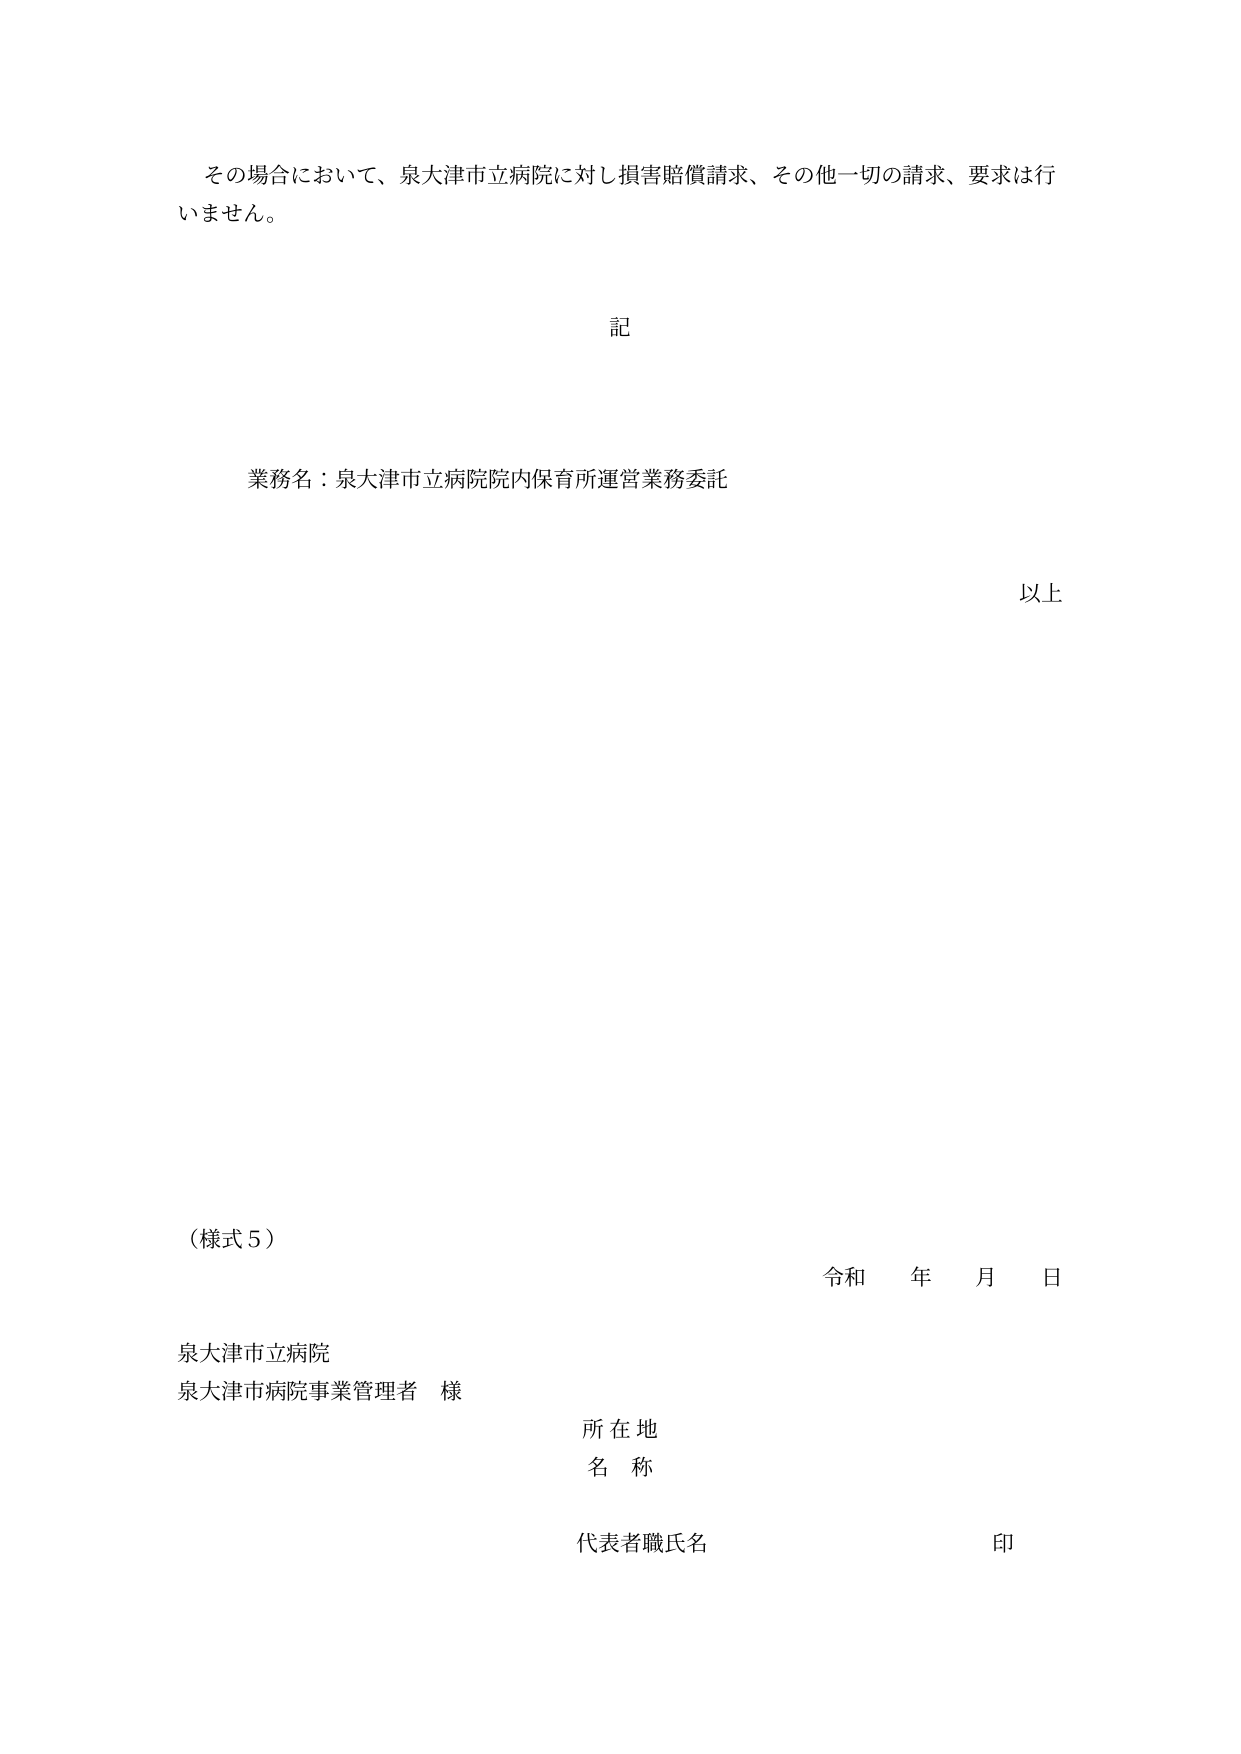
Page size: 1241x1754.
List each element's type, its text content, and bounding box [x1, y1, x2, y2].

text 令和 年 月 日 [177, 1257, 1063, 1295]
text 名称 [177, 1447, 1063, 1485]
text その場合において、泉大津市立病院に対し損害賠償請求、その他一切の請求、要求は行いません。 [177, 154, 1063, 231]
text 所在地 [177, 1409, 1063, 1447]
subtitle 記 [177, 307, 1063, 345]
text （様式５） [177, 1219, 1063, 1257]
text 業務名：泉大津市立病院院内保育所運営業務委託 [221, 459, 1063, 497]
text 代表者職氏名 印 [177, 1523, 1063, 1561]
text 泉大津市病院事業管理者 様 [177, 1371, 1063, 1409]
text 泉大津市立病院 [177, 1333, 1063, 1371]
text 以上 [177, 573, 1063, 611]
